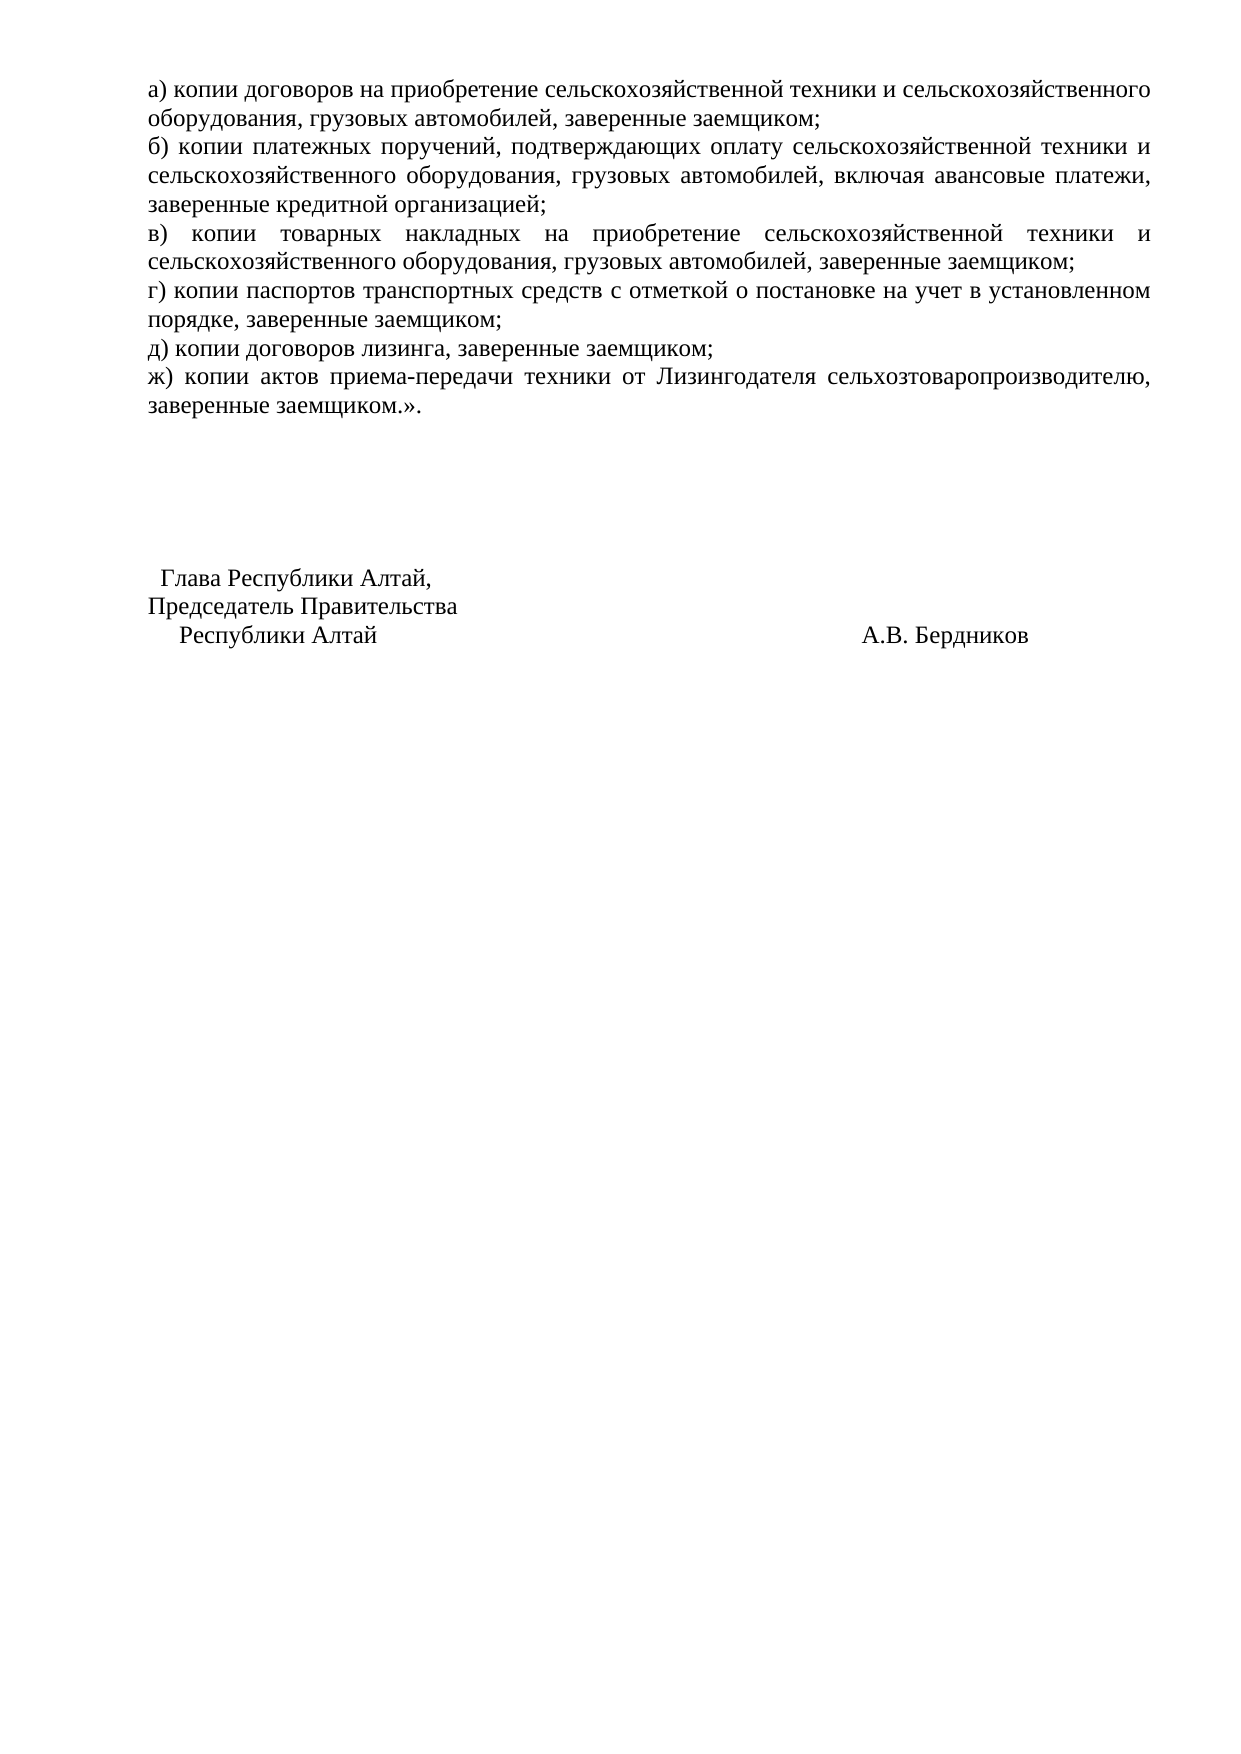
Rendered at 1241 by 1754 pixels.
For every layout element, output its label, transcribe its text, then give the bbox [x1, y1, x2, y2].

text д) копии договоров лизинга, заверенные заемщиком; [148, 333, 1152, 361]
text Председатель Правительства [148, 591, 1152, 620]
text ж) копии актов приема-передачи техники от Лизингодателя сельхозтоваропроизводителю, заверенные заемщиком.». [148, 361, 1152, 419]
text в) копии товарных накладных на приобретение сельскохозяйственной техники и сельскохозяйственного оборудования, грузовых автомобилей, заверенные заемщиком; [148, 218, 1152, 275]
text а) копии договоров на приобретение сельскохозяйственной техники и сельскохозяйственного оборудования, грузовых автомобилей, заверенные заемщиком; [148, 74, 1152, 131]
text Глава Республики Алтай, [148, 563, 1152, 591]
text Республики Алтай А.В. Бердников [148, 620, 1152, 649]
text б) копии платежных поручений, подтверждающих оплату сельскохозяйственной техники и сельскохозяйственного оборудования, грузовых автомобилей, включая авансовые платежи, заверенные кредитной организацией; [148, 131, 1152, 218]
text г) копии паспортов транспортных средств с отметкой о постановке на учет в установленном порядке, заверенные заемщиком; [148, 275, 1152, 333]
